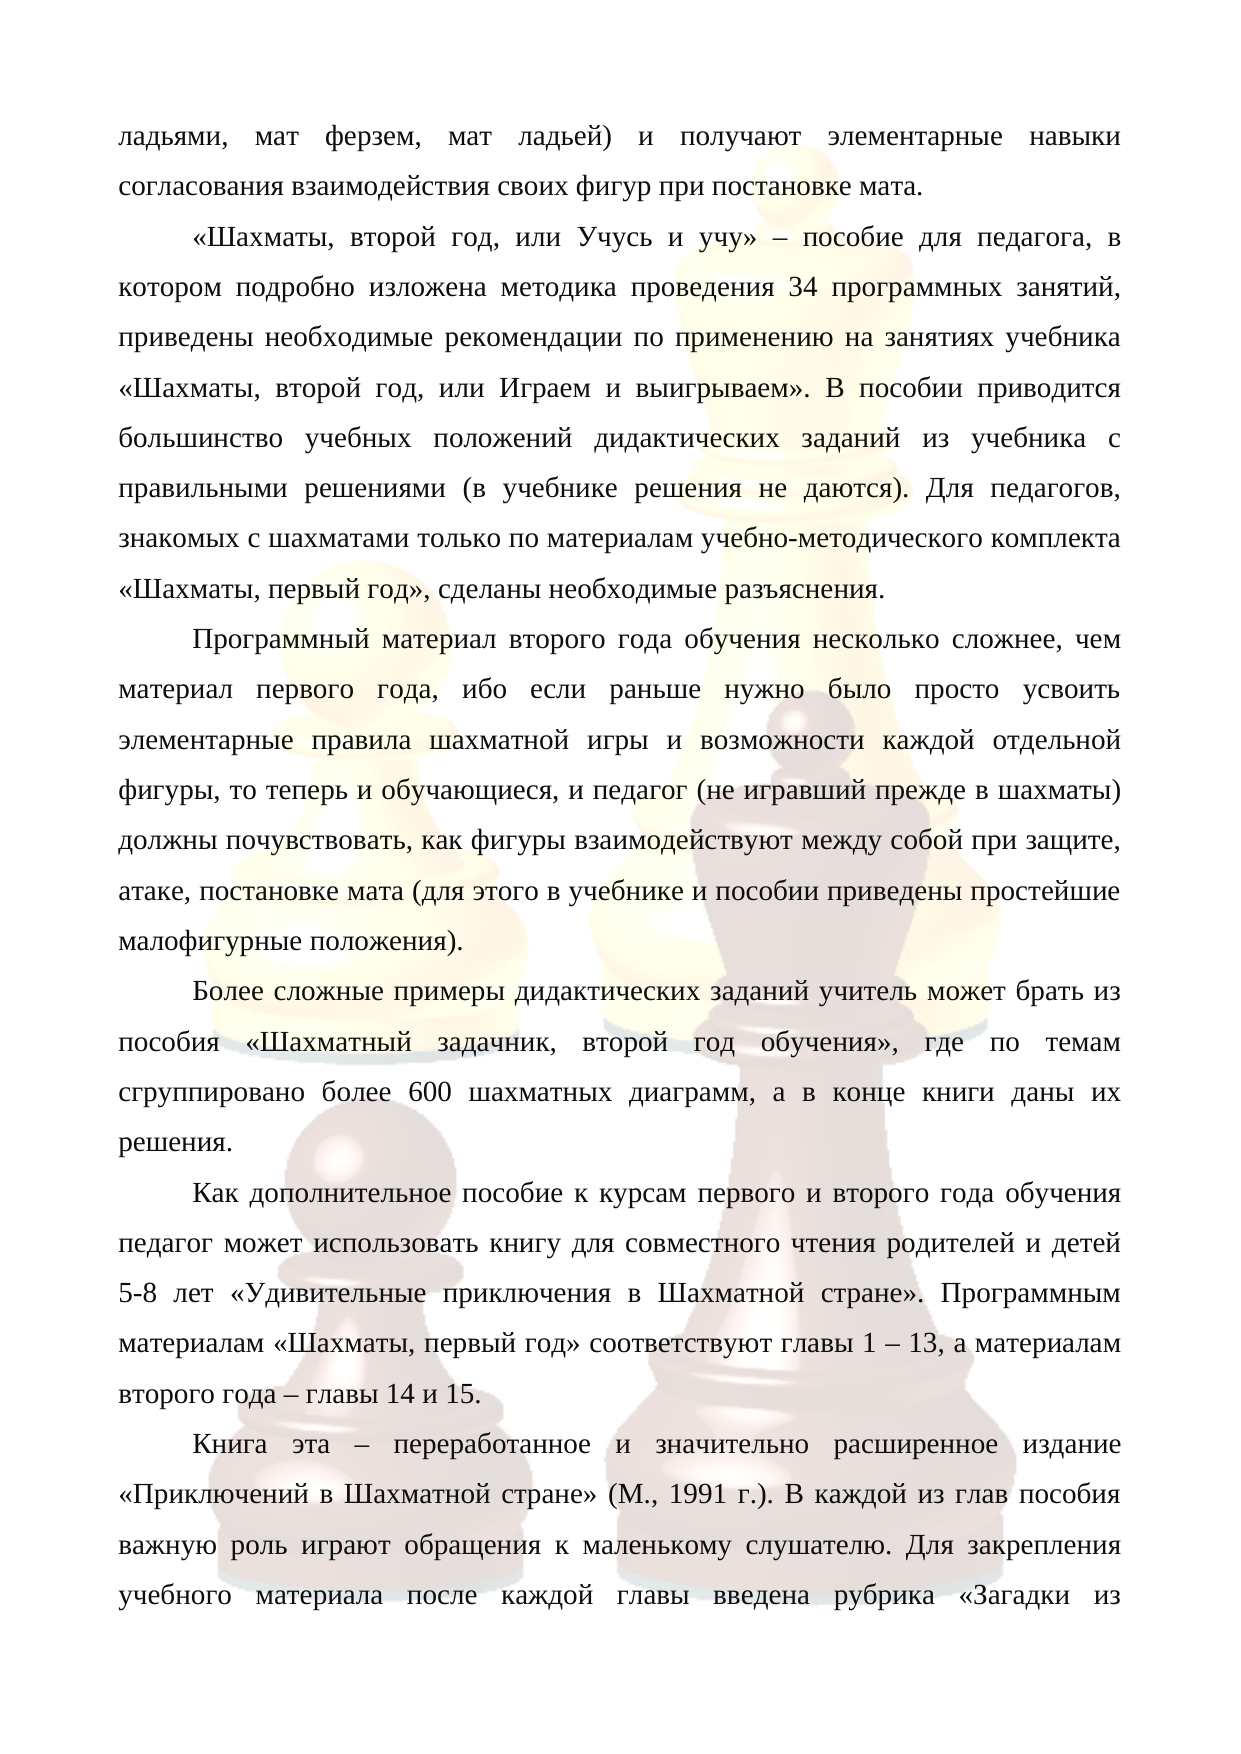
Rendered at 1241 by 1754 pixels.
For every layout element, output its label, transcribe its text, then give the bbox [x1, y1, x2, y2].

text «Шахматы, второй год, или Учусь и учу» – пособие для педагога, в котором подробно изложена методика проведения 34 программных занятий, приведены необходимые рекомендации по применению на занятиях учебника «Шахматы, второй год, или Играем и выигрываем». В пособии приводится большинство учебных положений дидактических заданий из учебника с правильными решениями (в учебнике решения не даются). Для педагогов, знакомых с шахматами только по материалам учебно-методического комплекта «Шахматы, первый год», сделаны необходимые разъяснения. [118, 219, 1122, 604]
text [118, 118, 1122, 202]
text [118, 1426, 1122, 1611]
text Более сложные примеры дидактических заданий учитель может брать из пособия «Шахматный задачник, второй год обучения», где по темам сгруппировано более 600 шахматных диаграмм, а в конце книги даны их решения. [118, 973, 1122, 1158]
text Как дополнительное пособие к курсам первого и второго года обучения педагог может использовать книгу для совместного чтения родителей и детей 5-8 лет «Удивительные приключения в Шахматной стране». Программным материалам «Шахматы, первый год» соответствуют главы 1 – 13, а материалам второго года – главы 14 и 15. [118, 1175, 1122, 1409]
text Программный материал второго года обучения несколько сложнее, чем материал первого года, ибо если раньше нужно было просто усвоить элементарные правила шахматной игры и возможности каждой отдельной фигуры, то теперь и обучающиеся, и педагог (не игравший прежде в шахматы) должны почувствовать, как фигуры взаимодействуют между собой при защите, атаке, постановке мата (для этого в учебнике и пособии приведены простейшие малофигурные положения). [118, 621, 1122, 957]
